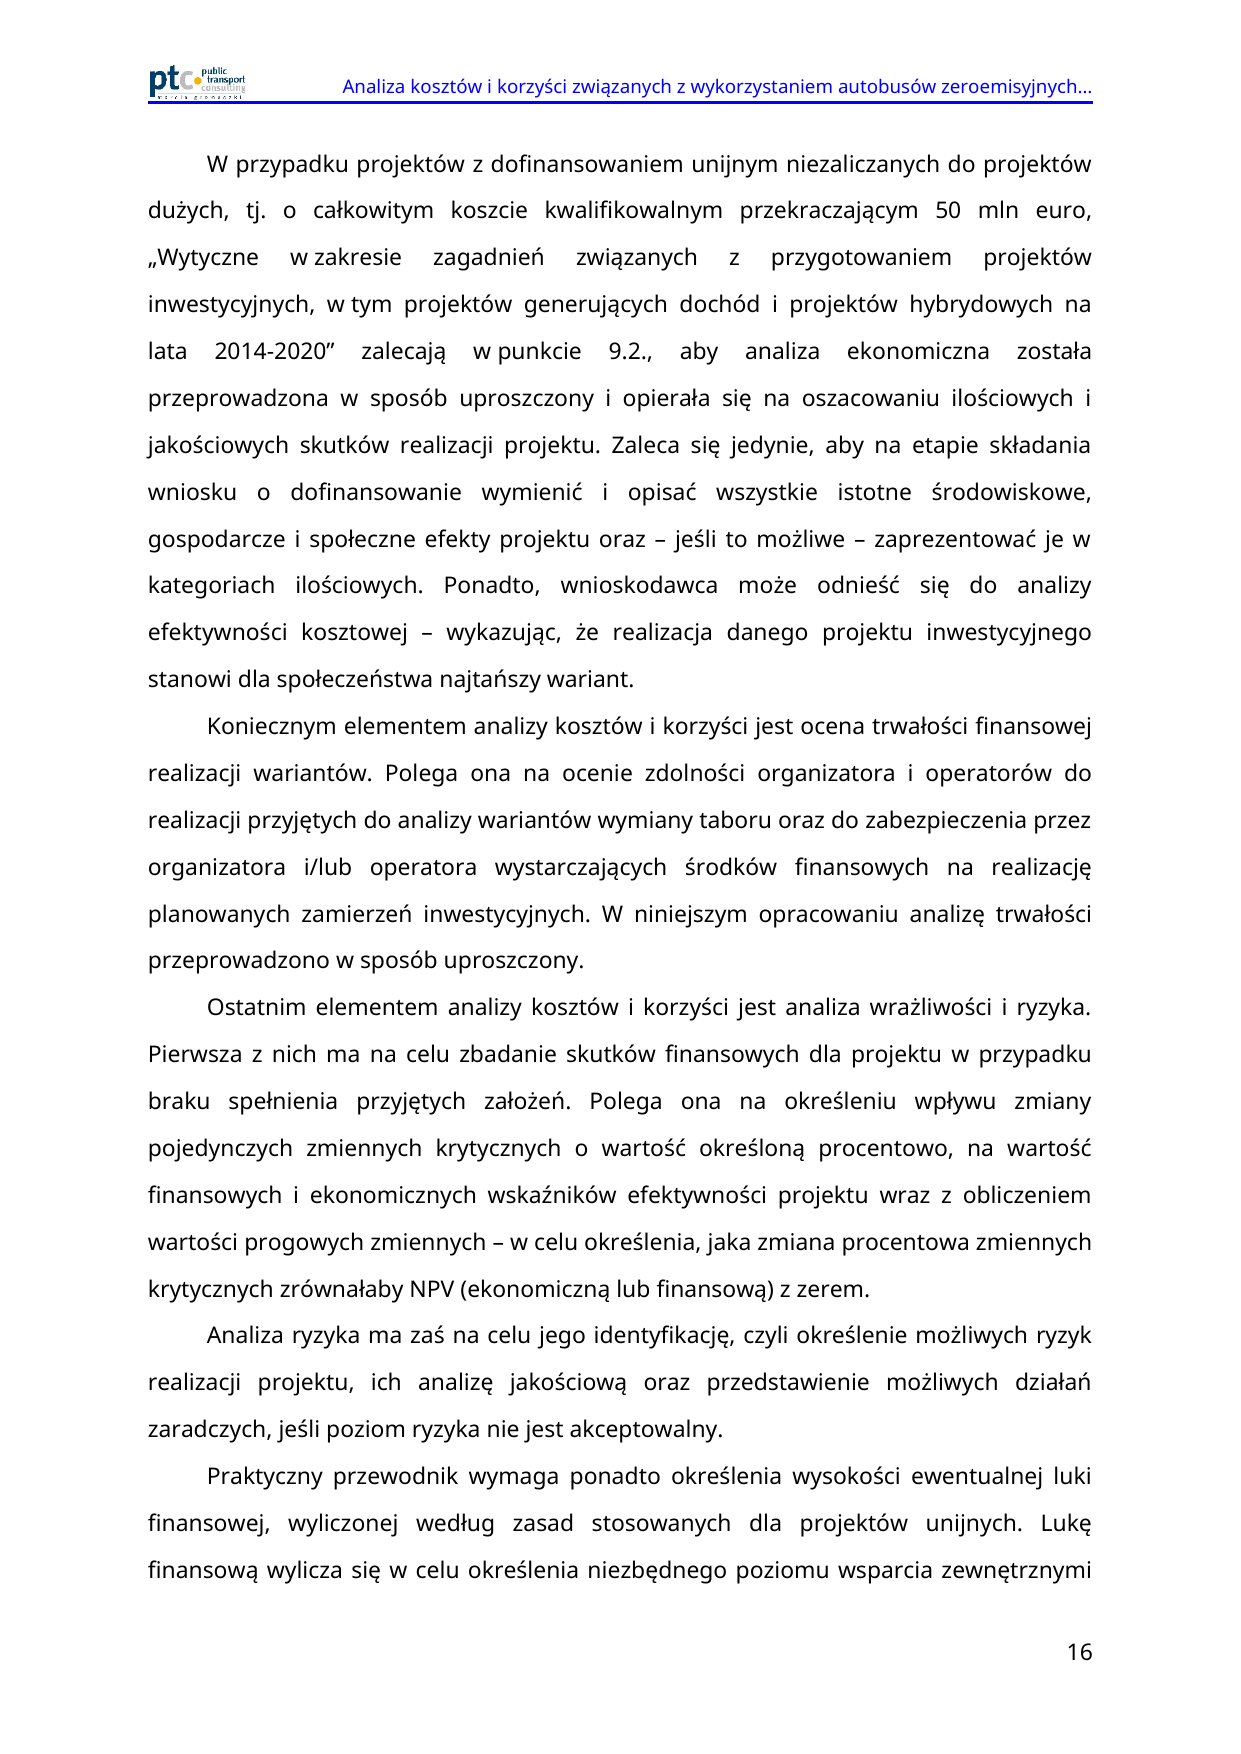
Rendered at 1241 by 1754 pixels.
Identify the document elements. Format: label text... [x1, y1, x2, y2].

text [148, 1460, 1093, 1585]
text Koniecznym elementem analizy kosztów i korzyści jest ocena trwałości finansowej realizacji wariantów. Polega ona na ocenie zdolności organizatora i operatorów do realizacji przyjętych do analizy wariantów wymiany taboru oraz do zabezpieczenia przez organizatora i/lub operatora wystarczających środków finansowych na realizację planowanych zamierzeń inwestycyjnych. W niniejszym opracowaniu analizę trwałości przeprowadzono w sposób uproszczony. [148, 710, 1093, 976]
text W przypadku projektów z dofinansowaniem unijnym niezaliczanych do projektów dużych, tj. o całkowitym koszcie kwalifikowalnym przekraczającym 50 mln euro, „Wytyczne w zakresie zagadnień związanych z przygotowaniem projektów inwestycyjnych, w tym projektów generujących dochód i projektów hybrydowych na lata 2014-2020” zalecają w punkcie 9.2., aby analiza ekonomiczna została przeprowadzona w sposób uproszczony i opierała się na oszacowaniu ilościowych i jakościowych skutków realizacji projektu. Zaleca się jedynie, aby na etapie składania wniosku o dofinansowanie wymienić i opisać wszystkie istotne środowiskowe, gospodarcze i społeczne efekty projektu oraz – jeśli to możliwe – zaprezentować je w kategoriach ilościowych. Ponadto, wnioskodawca może odnieść się do analizy efektywności kosztowej – wykazując, że realizacja danego projektu inwestycyjnego stanowi dla społeczeństwa najtańszy wariant. [148, 148, 1093, 694]
text Ostatnim elementem analizy kosztów i korzyści jest analiza wrażliwości i ryzyka. Pierwsza z nich ma na celu zbadanie skutków finansowych dla projektu w przypadku braku spełnienia przyjętych założeń. Polega ona na określeniu wpływu zmiany pojedynczych zmiennych krytycznych o wartość określoną procentowo, na wartość finansowych i ekonomicznych wskaźników efektywności projektu wraz z obliczeniem wartości progowych zmiennych – w celu określenia, jaka zmiana procentowa zmiennych krytycznych zrównałaby NPV (ekonomiczną lub finansową) z zerem. [148, 991, 1093, 1304]
picture [150, 65, 245, 100]
text Analiza ryzyka ma zaś na celu jego identyfikację, czyli określenie możliwych ryzyk realizacji projektu, ich analizę jakościową oraz przedstawienie możliwych działań zaradczych, jeśli poziom ryzyka nie jest akceptowalny. [148, 1319, 1093, 1444]
